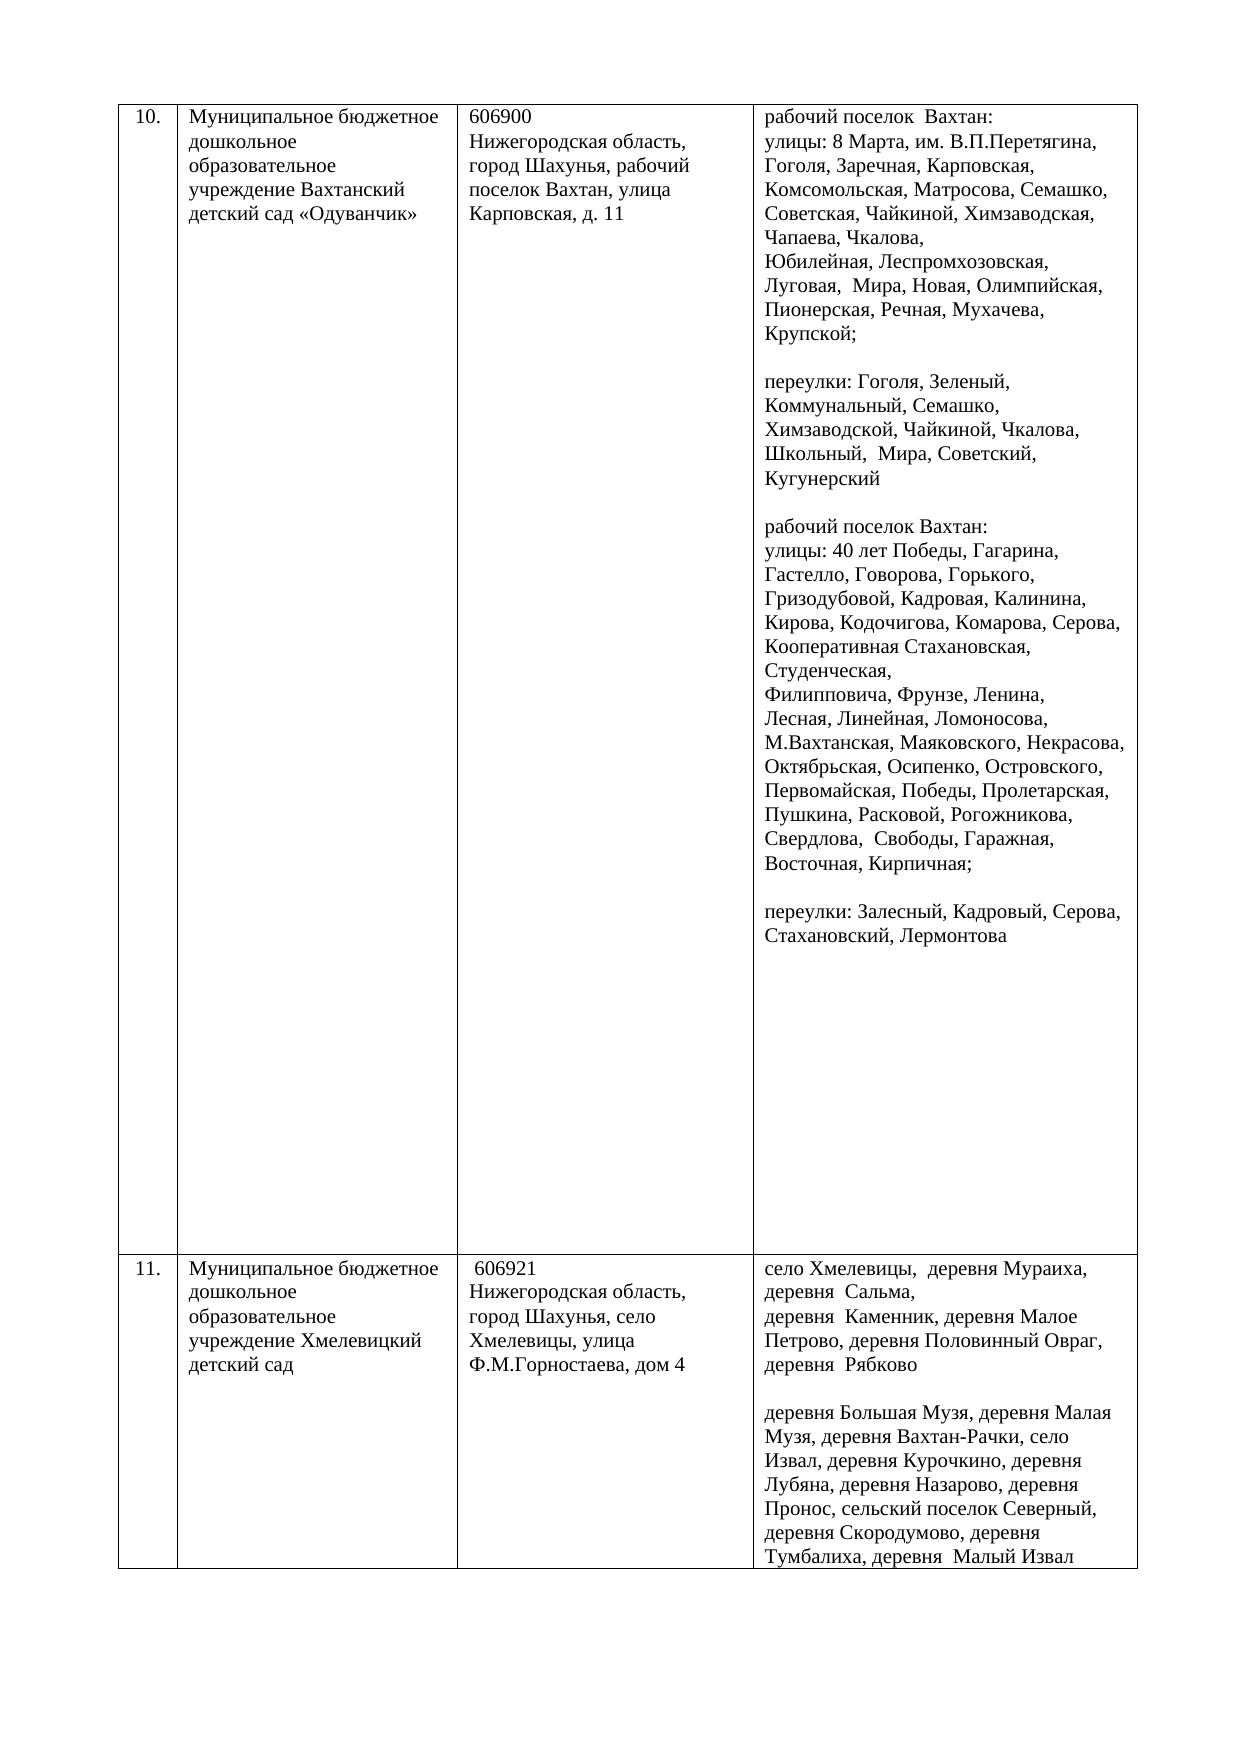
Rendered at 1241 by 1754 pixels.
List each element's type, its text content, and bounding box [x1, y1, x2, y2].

table_cell 606921 Нижегородская область, город Шахунья, село Хмелевицы, улица Ф.М.Горностаева, дом 4 [458, 1255, 753, 1568]
table_cell рабочий поселок Вахтан: улицы: 8 Марта, им. В.П.Перетягина, Гоголя, Заречная, Карповская, Комсомольская, Матросова, Семашко, Советская, Чайкиной, Химзаводская, Чапаева, Чкалова, Юбилейная, Леспромхозовская, Луговая, Мира, Новая, Олимпийская, Пионерская, Речная, Мухачева, Крупской; переулки: Гоголя, Зеленый, Коммунальный, Семашко, Химзаводской, Чайкиной, Чкалова, Школьный, Мира, Советский, Кугунерский рабочий поселок Вахтан: улицы: 40 лет Победы, Гагарина, Гастелло, Говорова, Горького, Гризодубовой, Кадровая, Калинина, Кирова, Кодочигова, Комарова, Серова, Кооперативная Стахановская, Студенческая, Филипповича, Фрунзе, Ленина, Лесная, Линейная, Ломоносова, М.Вахтанская, Маяковского, Некрасова, Октябрьская, Осипенко, Островского, Первомайская, Победы, Пролетарская, Пушкина, Расковой, Рогожникова, Свердлова, Свободы, Гаражная, Восточная, Кирпичная; переулки: Залесный, Кадровый, Серова, Стахановский, Лермонтова [754, 105, 1137, 1254]
table_cell 606900 Нижегородская область, город Шахунья, рабочий поселок Вахтан, улица Карповская, д. 11 [458, 105, 753, 1254]
table_cell село Хмелевицы, деревня Мураиха, деревня Сальма, деревня Каменник, деревня Малое Петрово, деревня Половинный Овраг, деревня Рябково деревня Большая Музя, деревня Малая Музя, деревня Вахтан-Рачки, село Извал, деревня Курочкино, деревня Лубяна, деревня Назарово, деревня Пронос, сельский поселок Северный, деревня Скородумово, деревня Тумбалиха, деревня Малый Извал [754, 1255, 1137, 1568]
table_cell Муниципальное бюджетное дошкольное образовательное учреждение Вахтанский детский сад «Одуванчик» [178, 105, 457, 1254]
table_cell 11. [119, 1255, 177, 1568]
table_cell 10. [119, 105, 177, 1254]
table_cell Муниципальное бюджетное дошкольное образовательное учреждение Хмелевицкий детский сад [178, 1255, 457, 1568]
